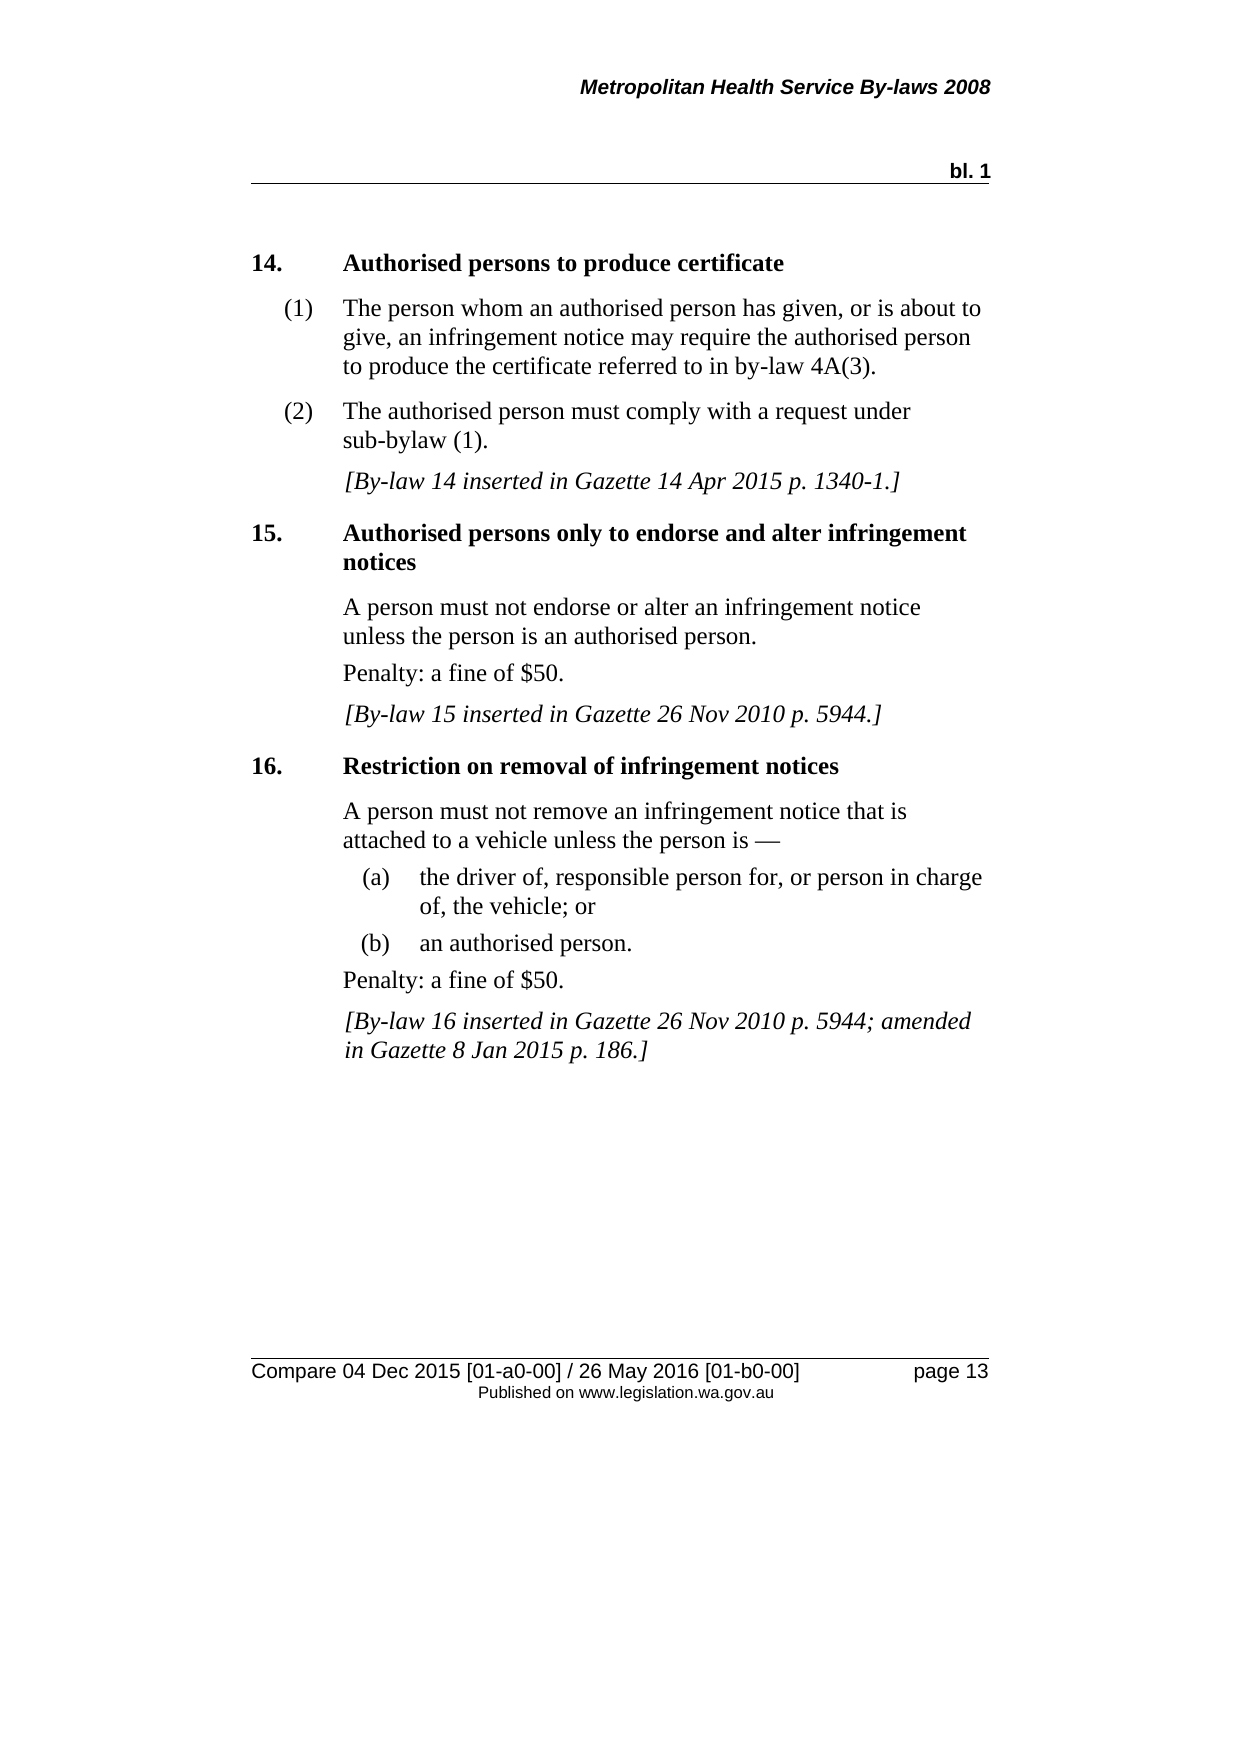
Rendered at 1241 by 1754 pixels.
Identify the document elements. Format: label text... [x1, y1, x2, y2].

text (b) an authorised person. [251, 928, 989, 957]
text [By-law 14 inserted in Gazette 14 Apr 2015 p. 1340-1.] [251, 466, 989, 495]
text [By-law 16 inserted in Gazette 26 Nov 2010 p. 5944; amended in Gazette 8 Jan 2015 p. 186.] [251, 1006, 989, 1064]
text (a) the driver of, responsible person for, or person in charge of, the vehicle; or [251, 862, 989, 920]
text [By-law 15 inserted in Gazette 26 Nov 2010 p. 5944.] [251, 699, 989, 728]
subtitle 16. Restriction on removal of infringement notices [251, 751, 989, 780]
text Penalty: a fine of $50. [251, 658, 989, 687]
subtitle 14. Authorised persons to produce certificate [251, 248, 989, 277]
text Penalty: a fine of $50. [251, 965, 989, 994]
text A person must not remove an infringement notice that is attached to a vehicle unless the person is — [251, 796, 989, 854]
text A person must not endorse or alter an infringement notice unless the person is an authorised person. [251, 592, 989, 650]
text (1) The person whom an authorised person has given, or is about to give, an infringement notice may require the authorised person to produce the certificate referred to in by-law 4A(3). [251, 293, 989, 380]
text (2) The authorised person must comply with a request under sub-bylaw (1). [251, 396, 989, 454]
subtitle 15. Authorised persons only to endorse and alter infringement notices [251, 518, 989, 576]
